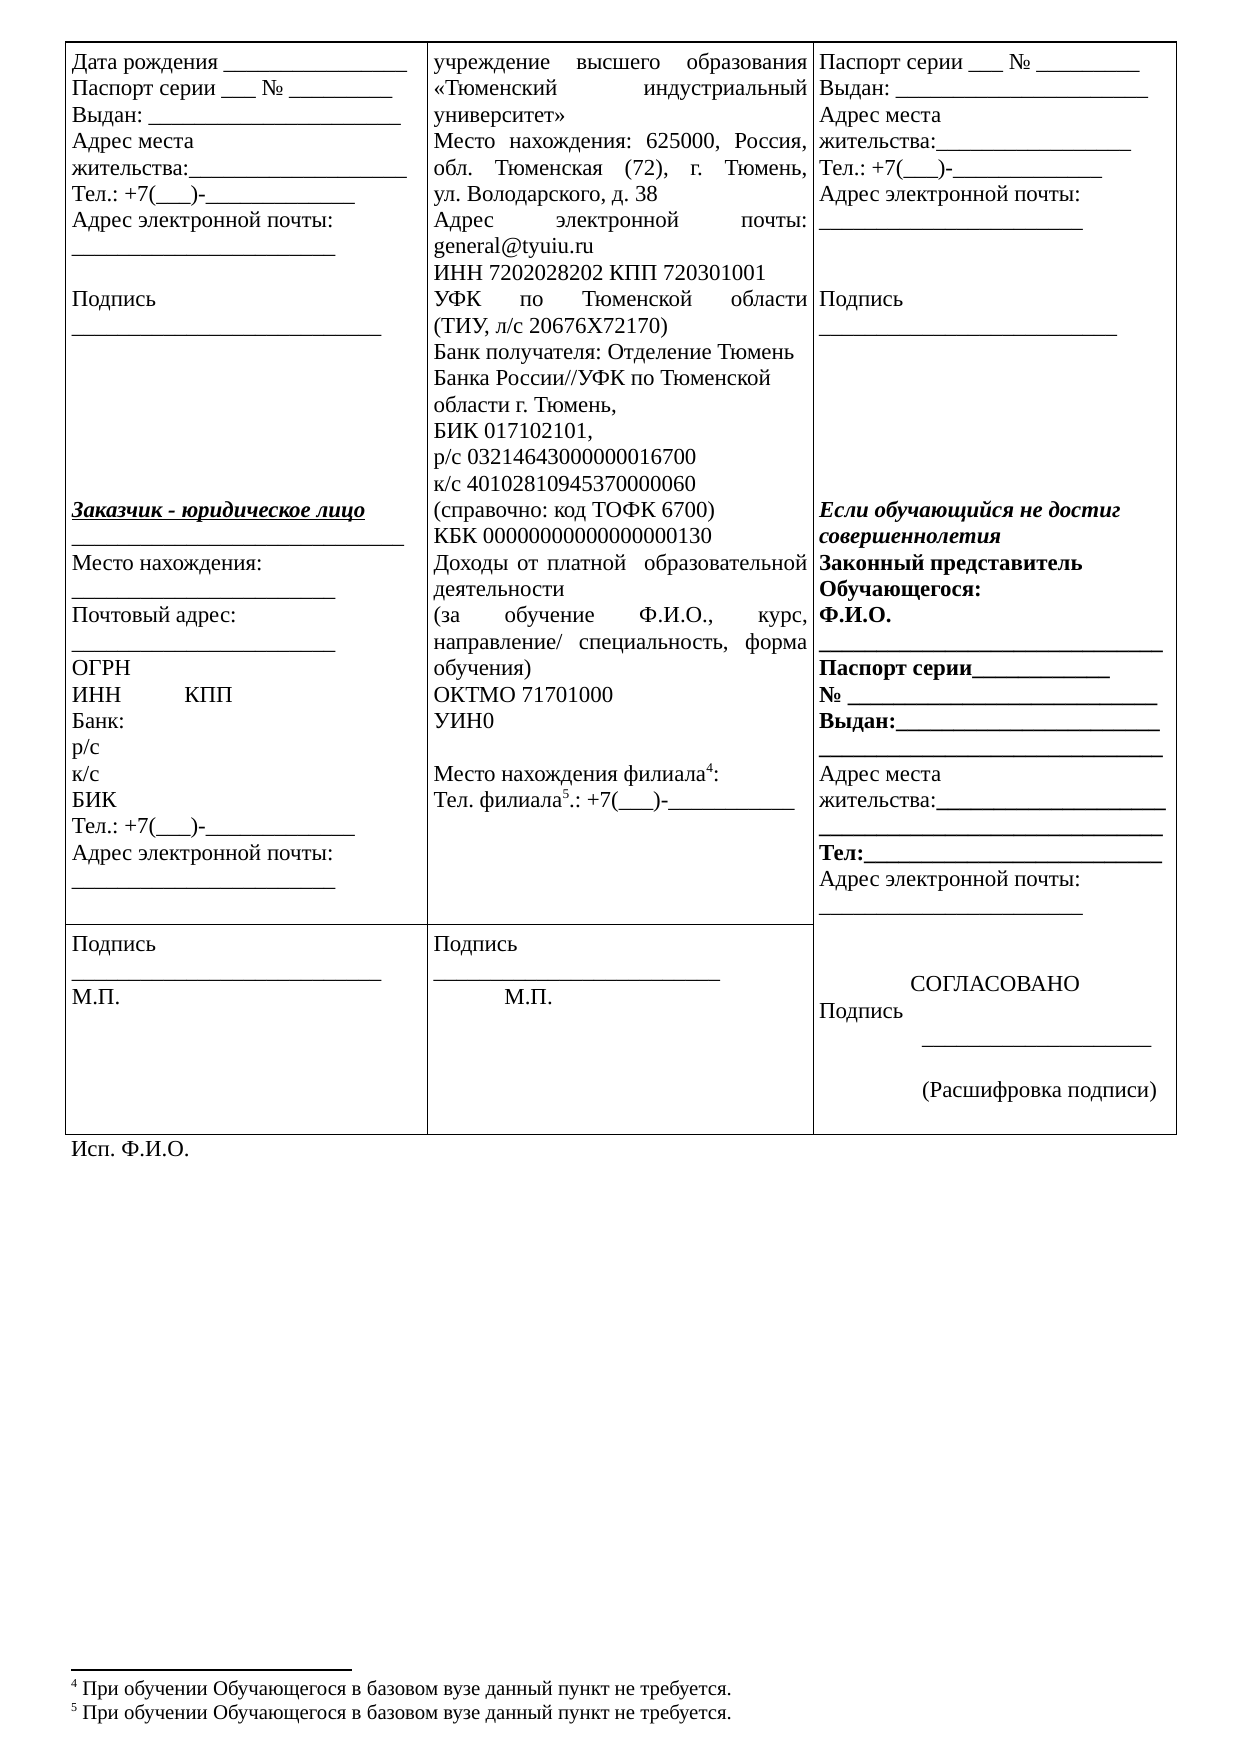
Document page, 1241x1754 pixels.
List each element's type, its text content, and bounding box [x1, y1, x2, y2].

text Исп. Ф.И.О. [71, 1135, 1193, 1162]
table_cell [428, 43, 813, 923]
table_cell Подпись ___________________________ М.П. [66, 925, 427, 1134]
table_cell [66, 43, 427, 923]
table_cell Подпись _________________________ М.П. [428, 925, 813, 1134]
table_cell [814, 43, 1176, 1134]
